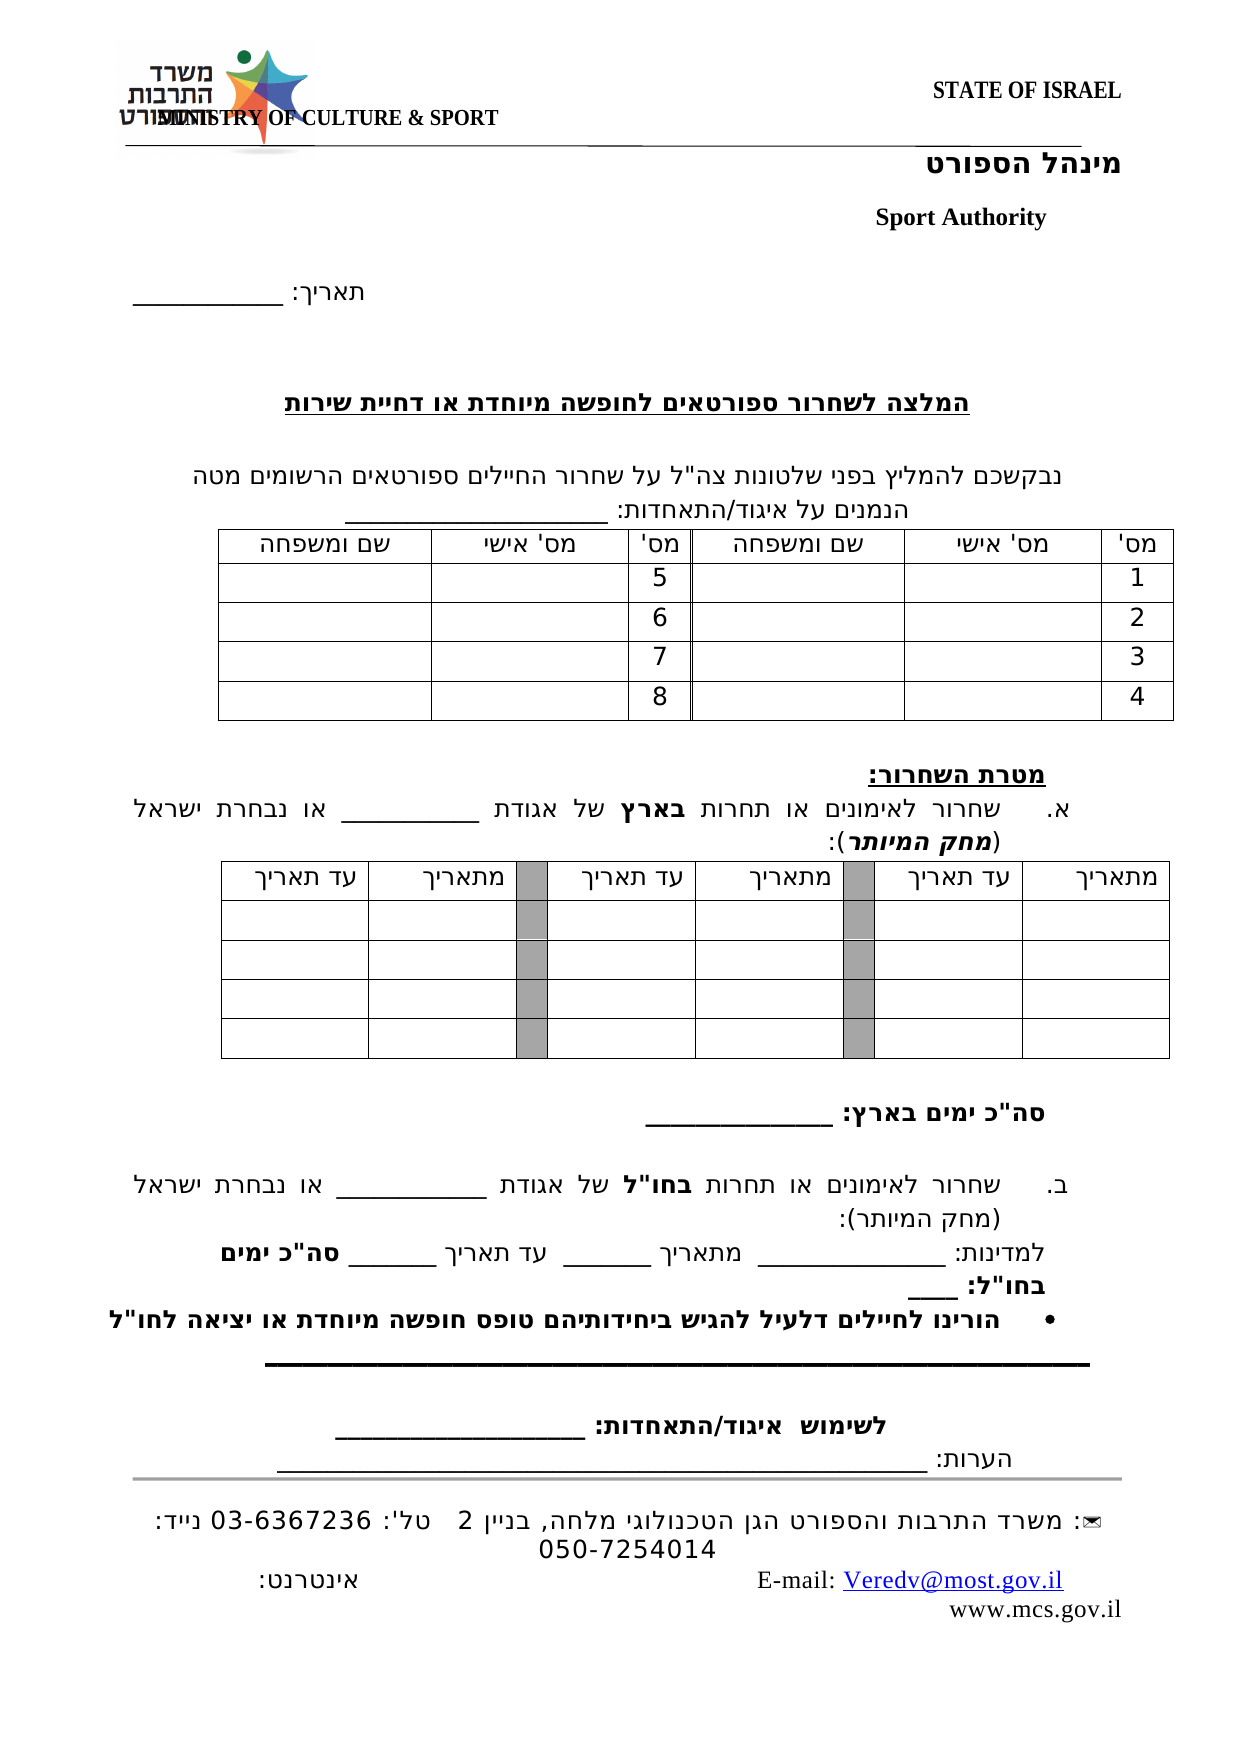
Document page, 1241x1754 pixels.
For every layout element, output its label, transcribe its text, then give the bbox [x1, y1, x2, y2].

table_cell [844, 1019, 874, 1058]
table_cell [222, 980, 368, 1018]
text המלצה לשחרור ספורטאים לחופשה מיוחדת או דחיית שירות [133, 389, 1122, 418]
table_cell [693, 603, 904, 641]
text למדינות: _______________ מתאריך _______ עד תאריך _______ סה"כ ימים בחו"ל: ____ [133, 1238, 1046, 1300]
table_cell 8 [629, 682, 690, 720]
table_header מס' אישי [905, 530, 1101, 562]
table_header עד תאריך [548, 862, 695, 900]
text הערות: ____________________________________________________ [192, 1444, 1090, 1474]
table_cell [369, 980, 516, 1018]
table_cell [1023, 1019, 1169, 1058]
table_cell [369, 901, 516, 939]
table_header [844, 862, 874, 900]
table_cell [693, 682, 904, 720]
table_header שם ומשפחה [693, 530, 904, 562]
table_cell [432, 564, 628, 602]
text __________________________________________________________________ [133, 1338, 1090, 1367]
text הנמנים על איגוד/התאחדות: _____________________ [133, 495, 1122, 524]
list שחרור לאימונים או תחרות בארץ של אגודת ___________ או נבחרת ישראל (מחק המיותר): [133, 794, 1046, 856]
table_cell [875, 901, 1022, 939]
picture [115, 40, 315, 159]
table_cell [222, 901, 368, 939]
table_cell [548, 941, 695, 979]
table_cell [844, 901, 874, 939]
table_cell [905, 603, 1101, 641]
table_cell [222, 1019, 368, 1058]
list הורינו לחיילים דלעיל להגיש ביחידותיהם טופס חופשה מיוחדת או יציאה לחו"ל [95, 1305, 1046, 1334]
table_cell 2 [1102, 603, 1173, 641]
table_cell [875, 980, 1022, 1018]
table_header מס' אישי [432, 530, 628, 562]
table_cell [517, 901, 547, 939]
table_cell 3 [1102, 642, 1173, 681]
table_cell [548, 1019, 695, 1058]
table_cell [222, 941, 368, 979]
table_cell [1023, 941, 1169, 979]
table_cell [844, 980, 874, 1018]
text סה"כ ימים בארץ: _______________ [133, 1098, 1046, 1127]
table_header עד תאריך [222, 862, 368, 900]
table_cell [696, 901, 843, 939]
table_cell [517, 941, 547, 979]
table_cell [905, 564, 1101, 602]
table_cell [219, 564, 431, 602]
table_cell [693, 564, 904, 602]
table_header שם ומשפחה [219, 530, 431, 562]
table_cell 7 [629, 642, 690, 681]
table_cell 4 [1102, 682, 1173, 720]
table_header עד תאריך [875, 862, 1022, 900]
text מטרת השחרור: [133, 760, 1046, 789]
table_cell [1023, 901, 1169, 939]
table_cell [905, 682, 1101, 720]
text נבקשכם להמליץ בפני שלטונות צה"ל על שחרור החיילים ספורטאים הרשומים מטה [133, 461, 1122, 491]
table_cell [875, 1019, 1022, 1058]
text לשימוש איגוד/התאחדות: ____________________ [133, 1411, 1090, 1440]
table_cell [696, 1019, 843, 1058]
text תאריך: ____________ [133, 277, 1122, 306]
table_header [517, 862, 547, 900]
table_cell [696, 941, 843, 979]
table_cell [696, 980, 843, 1018]
table_cell [693, 642, 904, 681]
table_header מס' [1102, 530, 1173, 562]
table_cell 5 [629, 564, 690, 602]
table_cell [432, 603, 628, 641]
table_cell [432, 682, 628, 720]
table_cell [432, 642, 628, 681]
table_cell [905, 642, 1101, 681]
table_cell 1 [1102, 564, 1173, 602]
table_cell [369, 941, 516, 979]
table_header מתאריך [369, 862, 516, 900]
table_cell [517, 1019, 547, 1058]
table_header מתאריך [696, 862, 843, 900]
table_cell [844, 941, 874, 979]
table_cell [1023, 980, 1169, 1018]
list שחרור לאימונים או תחרות בחו"ל של אגודת ____________ או נבחרת ישראל (מחק המיותר): [133, 1171, 1046, 1233]
table_cell [875, 941, 1022, 979]
table_header מתאריך [1023, 862, 1169, 900]
table_cell [369, 1019, 516, 1058]
table_cell 6 [629, 603, 690, 641]
table_header מס' [629, 530, 690, 562]
table_cell [219, 642, 431, 681]
table_cell [548, 901, 695, 939]
table_cell [548, 980, 695, 1018]
table_cell [219, 603, 431, 641]
table_cell [219, 682, 431, 720]
table_cell [517, 980, 547, 1018]
